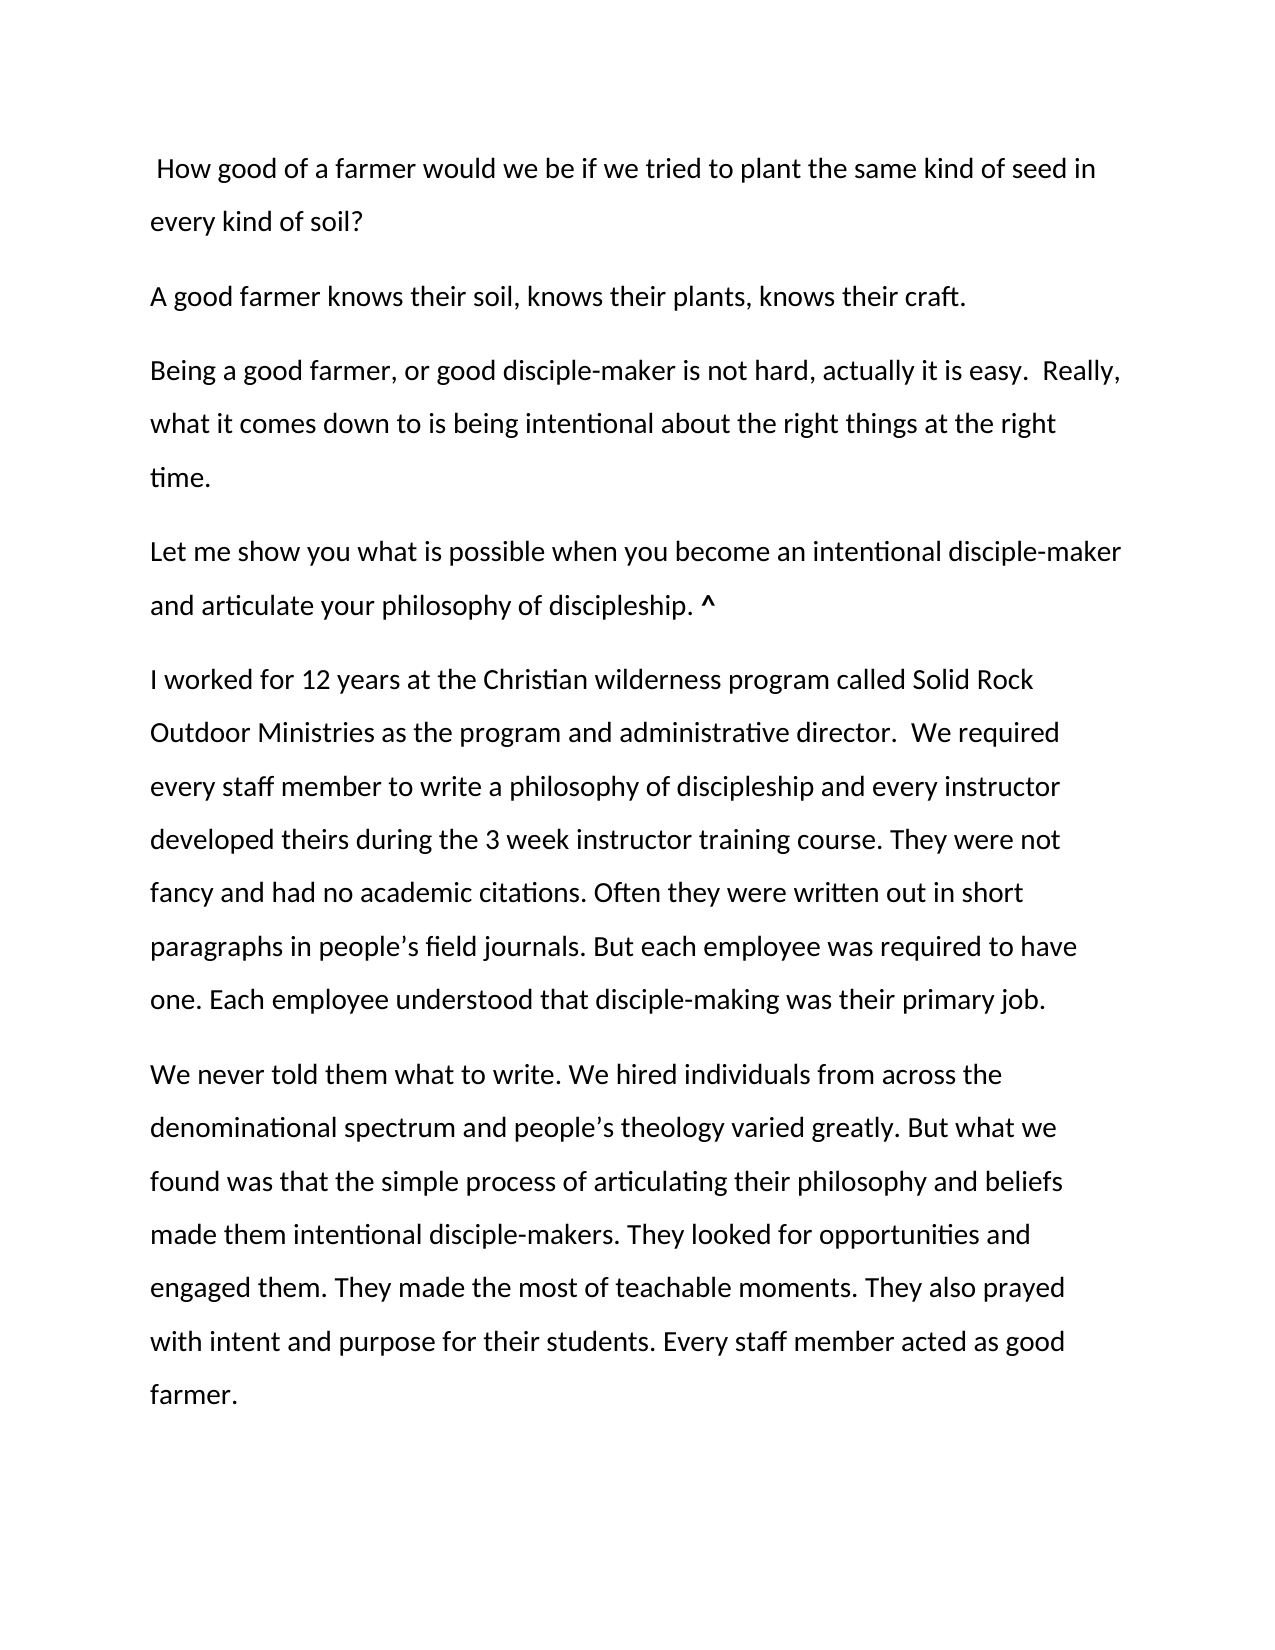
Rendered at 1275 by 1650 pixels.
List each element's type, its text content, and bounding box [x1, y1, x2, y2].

text Being a good farmer, or good disciple-maker is not hard, actually it is easy. Really, what it comes down to is being intentional about the right things at the right time. [150, 352, 1125, 494]
text A good farmer knows their soil, knows their plants, knows their craft. [150, 278, 1125, 313]
text How good of a farmer would we be if we tried to plant the same kind of seed in every kind of soil? [150, 150, 1125, 239]
text Let me show you what is possible when you become an intentional disciple-maker and articulate your philosophy of discipleship. ^ [150, 533, 1125, 622]
text We never told them what to write. We hired individuals from across the denominational spectrum and people’s theology varied greatly. But what we found was that the simple process of articulating their philosophy and beliefs made them intentional disciple-makers. They looked for opportunities and engaged them. They made the most of teachable moments. They also prayed with intent and purpose for their students. Every staff member acted as good farmer. [150, 1056, 1125, 1412]
text I worked for 12 years at the Christian wilderness program called Solid Rock Outdoor Ministries as the program and administrative director. We required every staff member to write a philosophy of discipleship and every instructor developed theirs during the 3 week instructor training course. They were not fancy and had no academic citations. Often they were written out in short paragraphs in people’s field journals. But each employee was required to have one. Each employee understood that disciple-making was their primary job. [150, 661, 1125, 1017]
